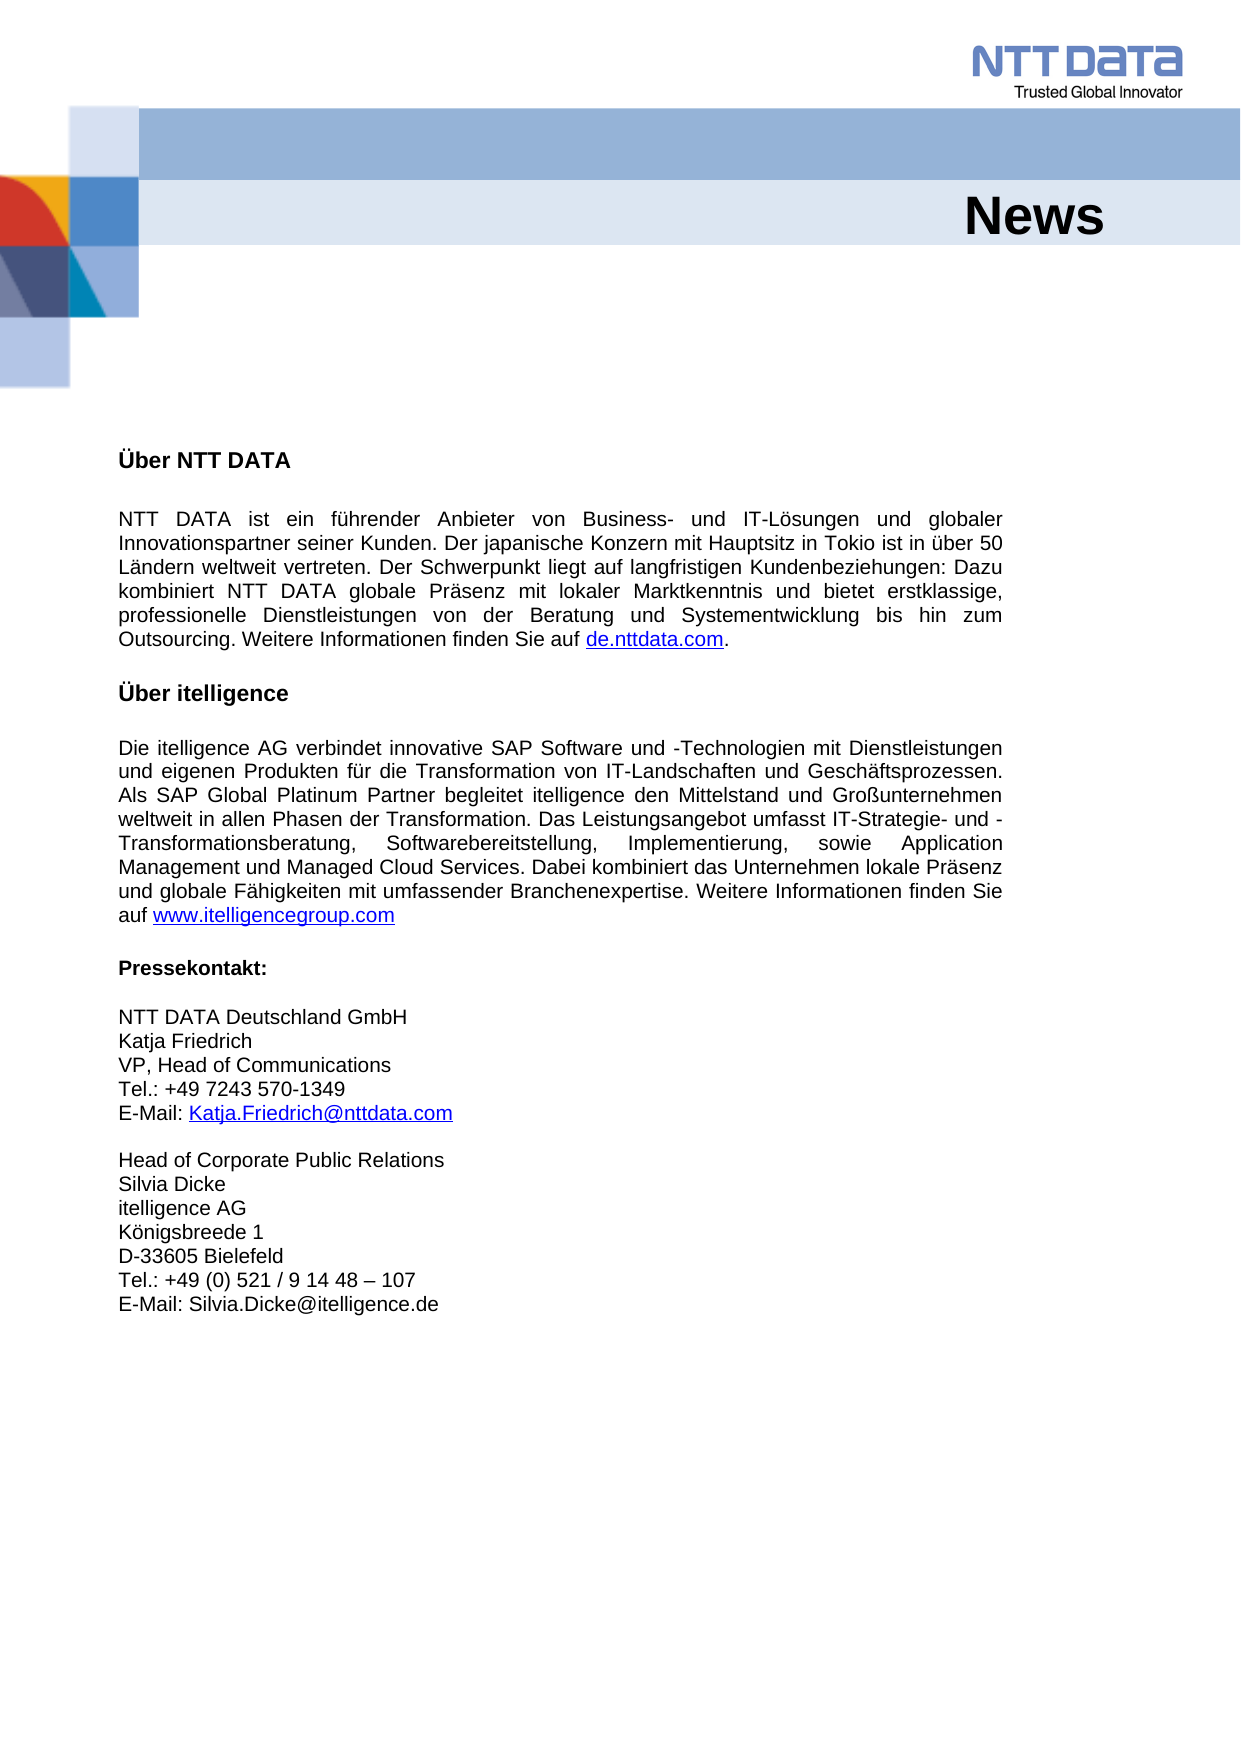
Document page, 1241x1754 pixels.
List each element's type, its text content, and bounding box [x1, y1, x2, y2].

picture [972, 2, 1241, 99]
text Pressekontakt: [118, 956, 1004, 980]
text Head of Corporate Public Relations Silvia Dicke itelligence AG Königsbreede 1 D-33605 Bielefeld Tel.: +49 (0) 521 / 9 14 48 – 107 E-Mail: Silvia.Dicke@itelligence.de [118, 1148, 856, 1316]
text Die itelligence AG verbindet innovative SAP Software und -Technologien mit Dienstleistungen und eigenen Produkten für die Transformation von IT-Landschaften und Geschäftsprozessen. Als SAP Global Platinum Partner begleitet itelligence den Mittelstand und Großunternehmen weltweit in allen Phasen der Transformation. Das Leistungsangebot umfasst IT-Strategie- und -Transformationsberatung, Softwarebereitstellung, Implementierung, sowie Application Management und Managed Cloud Services. Dabei kombiniert das Unternehmen lokale Präsenz und globale Fähigkeiten mit umfassender Branchenexpertise. Weitere Informationen finden Sie auf www.itelligencegroup.com [118, 735, 1004, 927]
text Über NTT DATA [118, 447, 1004, 474]
text Über itelligence [118, 680, 1004, 706]
picture [0, 98, 139, 544]
text NTT DATA ist ein führender Anbieter von Business- und IT-Lösungen und globaler Innovationspartner seiner Kunden. Der japanische Konzern mit Hauptsitz in Tokio ist in über 50 Ländern weltweit vertreten. Der Schwerpunkt liegt auf langfristigen Kundenbeziehungen: Dazu kombiniert NTT DATA globale Präsenz mit lokaler Marktkenntnis und bietet erstklassige, professionelle Dienstleistungen von der Beratung und Systementwicklung bis hin zum Outsourcing. Weitere Informationen finden Sie auf de.nttdata.com. [118, 507, 1004, 651]
text NTT DATA Deutschland GmbH [118, 1004, 856, 1028]
text Katja Friedrich VP, Head of Communications Tel.: +49 7243 570-1349 E-Mail: Katja.Friedrich@nttdata.com [118, 1028, 856, 1124]
